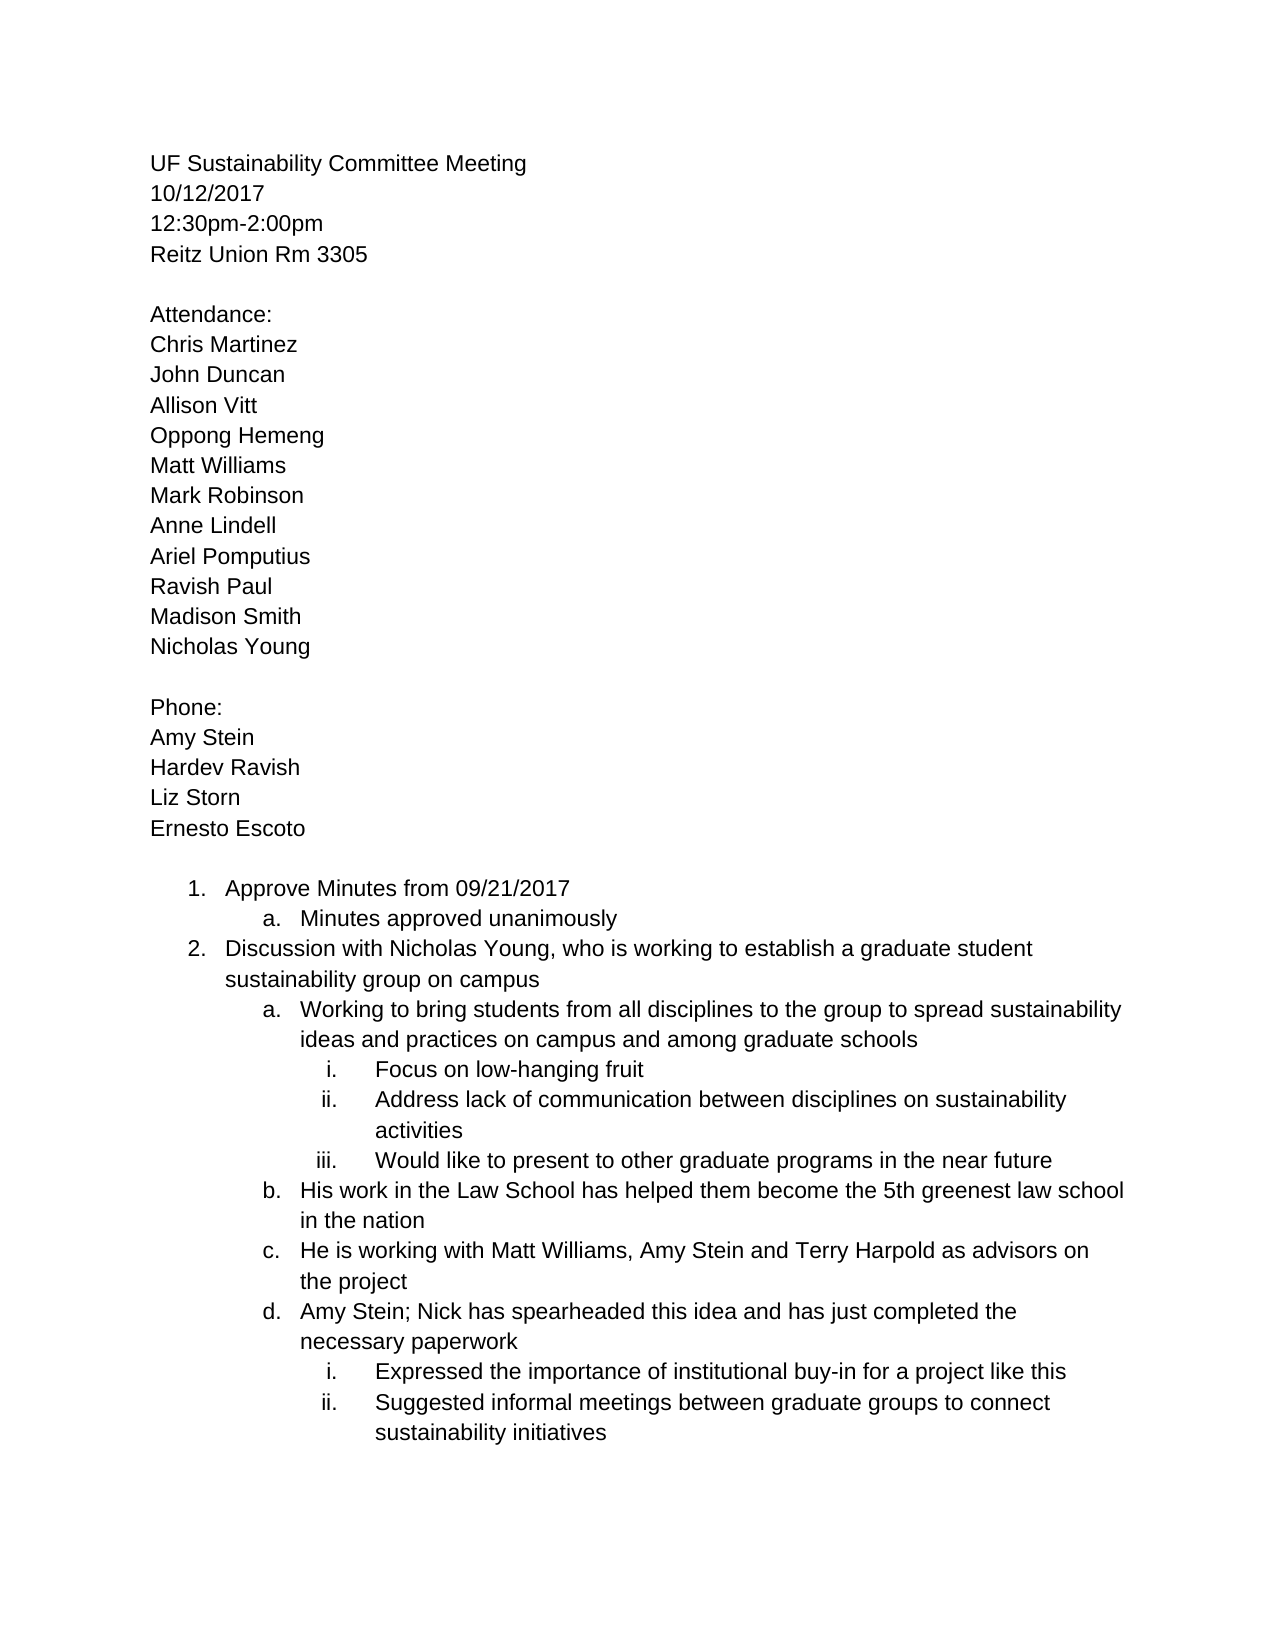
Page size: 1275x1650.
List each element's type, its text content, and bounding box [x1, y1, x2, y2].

list Would like to present to other graduate programs in the near future [337, 1147, 1125, 1173]
list Working to bring students from all disciplines to the group to spread sustainability ideas and practices on campus and among graduate schools [262, 996, 1125, 1052]
text Madison Smith [150, 603, 1125, 629]
text Phone: [150, 694, 1125, 720]
list Discussion with Nicholas Young, who is working to establish a graduate student sustainability group on campus [187, 935, 1125, 992]
list Expressed the importance of institutional buy-in for a project like this [337, 1358, 1125, 1385]
text Ravish Paul [150, 573, 1125, 599]
text Ariel Pomputius [150, 543, 1125, 569]
text Attendance: [150, 301, 1125, 327]
list Focus on low-hanging fruit [337, 1056, 1125, 1083]
text Nicholas Young [150, 633, 1125, 660]
text UF Sustainability Committee Meeting [150, 150, 1125, 176]
text Reitz Union Rm 3305 [150, 241, 1125, 267]
text Liz Storn [150, 784, 1125, 811]
list Amy Stein; Nick has spearheaded this idea and has just completed the necessary paperwork [262, 1298, 1125, 1354]
text John Duncan [150, 361, 1125, 388]
list Minutes approved unanimously [262, 905, 1125, 932]
text Amy Stein [150, 724, 1125, 750]
text Oppong Hemeng [150, 422, 1125, 448]
text Ernesto Escoto [150, 814, 1125, 841]
list Address lack of communication between disciplines on sustainability activities [337, 1086, 1125, 1143]
list Approve Minutes from 09/21/2017 [187, 875, 1125, 901]
text 10/12/2017 [150, 180, 1125, 207]
list His work in the Law School has helped them become the 5th greenest law school in the nation [262, 1177, 1125, 1234]
list Suggested informal meetings between graduate groups to connect sustainability initiatives [337, 1388, 1125, 1445]
text Hardev Ravish [150, 754, 1125, 781]
text Allison Vitt [150, 392, 1125, 418]
text Mark Robinson [150, 482, 1125, 509]
text Anne Lindell [150, 512, 1125, 539]
text Matt Williams [150, 452, 1125, 478]
text Chris Martinez [150, 331, 1125, 358]
list He is working with Matt Williams, Amy Stein and Terry Harpold as advisors on the project [262, 1237, 1125, 1294]
text 12:30pm-2:00pm [150, 210, 1125, 237]
